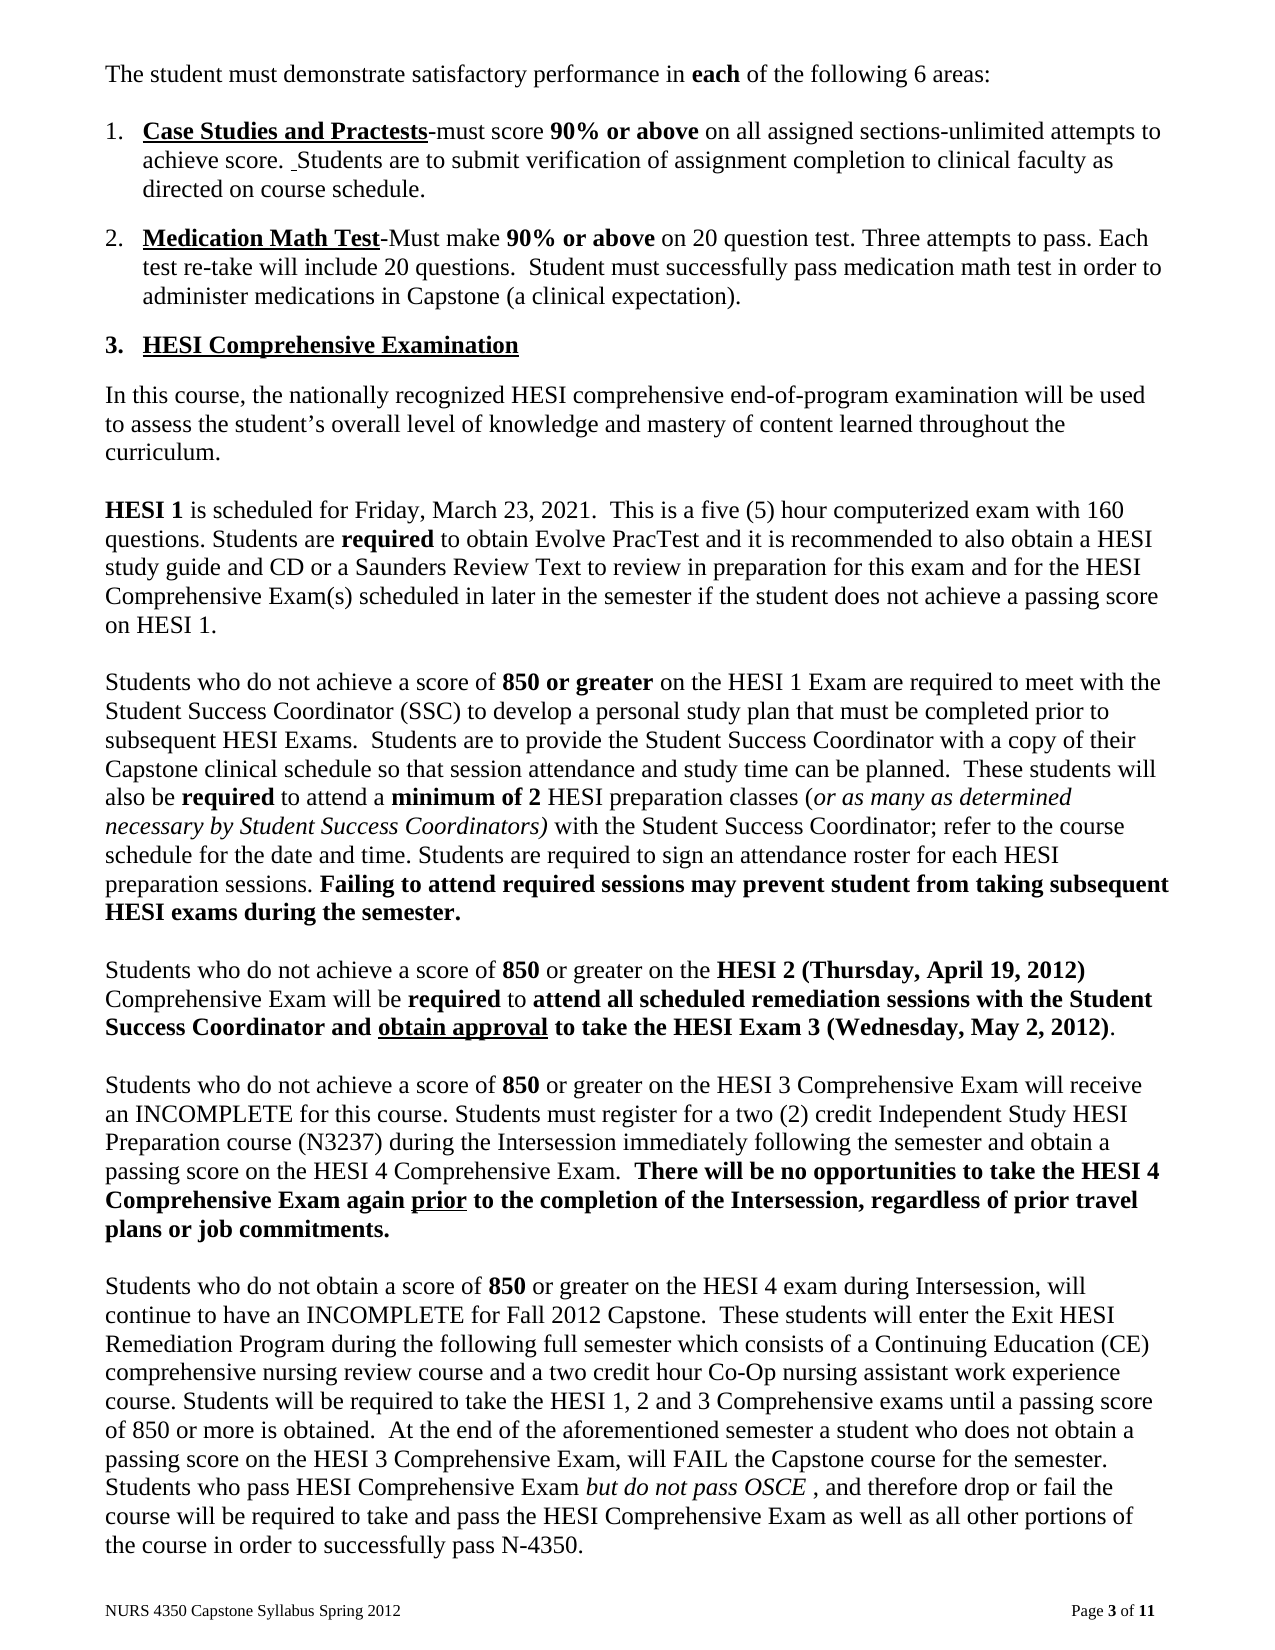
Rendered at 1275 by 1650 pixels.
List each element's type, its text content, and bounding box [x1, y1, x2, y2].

text Students who do not achieve a score of 850 or greater on the HESI 2 (Thursday, April 19, 2012) Comprehensive Exam will be required to attend all scheduled remediation sessions with the Student Success Coordinator and obtain approval to take the HESI Exam 3 (Wednesday, May 2, 2012). [105, 955, 1170, 1041]
text Students who do not obtain a score of 850 or greater on the HESI 4 exam during Intersession, will continue to have an INCOMPLETE for Fall 2012 Capstone. These students will enter the Exit HESI Remediation Program during the following full semester which consists of a Continuing Education (CE) comprehensive nursing review course and a two credit hour Co-Op nursing assistant work experience course. Students will be required to take the HESI 1, 2 and 3 Comprehensive exams until a passing score of 850 or more is obtained. At the end of the aforementioned semester a student who does not obtain a passing score on the HESI 3 Comprehensive Exam, will FAIL the Capstone course for the semester. [105, 1271, 1170, 1472]
text Students who do not achieve a score of 850 or greater on the HESI 3 Comprehensive Exam will receive an INCOMPLETE for this course. Students must register for a two (2) credit Independent Study HESI Preparation course (N3237) during the Intersession immediately following the semester and obtain a passing score on the HESI 4 Comprehensive Exam. There will be no opportunities to take the HESI 4 Comprehensive Exam again prior to the completion of the Intersession, regardless of prior travel plans or job commitments. [105, 1070, 1170, 1242]
list Case Studies and Practests-must score 90% or above on all assigned sections-unlimited attempts to achieve score. Students are to submit verification of assignment completion to clinical faculty as directed on course schedule. [105, 116, 1170, 202]
text HESI 1 is scheduled for Friday, March 23, 2021. This is a five (5) hour computerized exam with 160 questions. Students are required to obtain Evolve PracTest and it is recommended to also obtain a HESI study guide and CD or a Saunders Review Text to review in preparation for this exam and for the HESI Comprehensive Exam(s) scheduled in later in the semester if the student does not achieve a passing score on HESI 1. [105, 495, 1170, 639]
list HESI Comprehensive Examination [105, 330, 1170, 359]
list Medication Math Test-Must make 90% or above on 20 question test. Three attempts to pass. Each test re-take will include 20 questions. Student must successfully pass medication math test in order to administer medications in Capstone (a clinical expectation). [105, 223, 1170, 309]
text In this course, the nationally recognized HESI comprehensive end-of-program examination will be used to assess the student’s overall level of knowledge and mastery of content learned throughout the curriculum. [105, 380, 1170, 466]
text The student must demonstrate satisfactory performance in each of the following 6 areas: [105, 59, 1170, 87]
text Students who do not achieve a score of 850 or greater on the HESI 1 Exam are required to meet with the Student Success Coordinator (SSC) to develop a personal study plan that must be completed prior to subsequent HESI Exams. Students are to provide the Student Success Coordinator with a copy of their Capstone clinical schedule so that session attendance and study time can be planned. These students will also be required to attend a minimum of 2 HESI preparation classes (or as many as determined necessary by Student Success Coordinators) with the Student Success Coordinator; refer to the course schedule for the date and time. Students are required to sign an attendance roster for each HESI preparation sessions. Failing to attend required sessions may prevent student from taking subsequent HESI exams during the semester. [105, 667, 1170, 926]
text Students who pass HESI Comprehensive Exam but do not pass OSCE , and therefore drop or fail the course will be required to take and pass the HESI Comprehensive Exam as well as all other portions of the course in order to successfully pass N-4350. [105, 1472, 1170, 1559]
